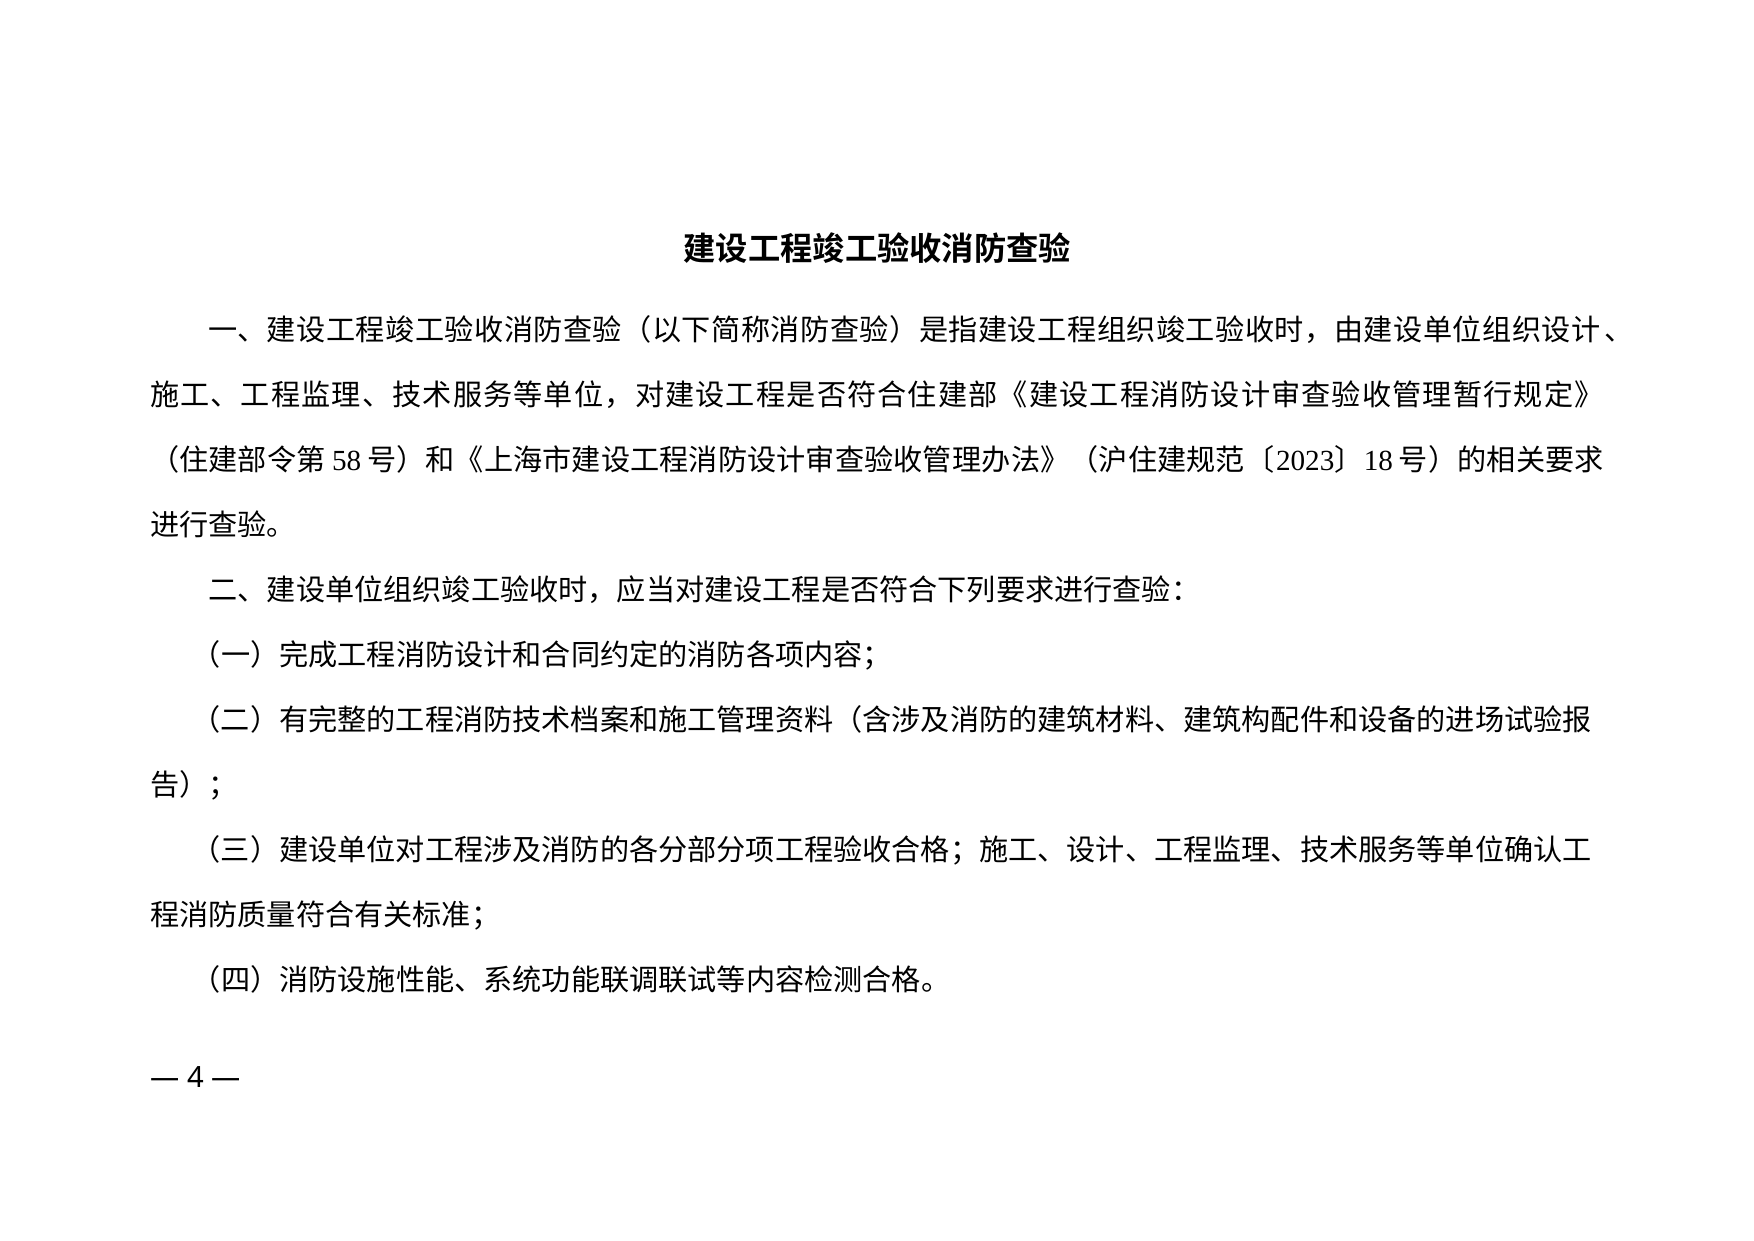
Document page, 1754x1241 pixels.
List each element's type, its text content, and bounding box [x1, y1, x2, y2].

list 建设单位组织竣工验收时，应当对建设工程是否符合下列要求进行查验： [150, 555, 1604, 620]
text （一）完成工程消防设计和合同约定的消防各项内容； [192, 620, 1604, 685]
list 建设工程竣工验收消防查验 [150, 214, 1604, 279]
text （四）消防设施性能、系统功能联调联试等内容检测合格。 [192, 945, 1604, 1010]
list 建设工程竣工验收消防查验（以下简称消防查验）是指建设工程组织竣工验收时，由建设单位组织设计、施工、工程监理、技术服务等单位，对建设工程是否符合住建部《建设工程消防设计审查验收管理暂行规定》（住建部令第58号）和《上海市建设工程消防设计审查验收管理办法》（沪住建规范〔2023〕18号）的相关要求进行查验。 [150, 295, 1604, 555]
text （三）建设单位对工程涉及消防的各分部分项工程验收合格；施工、设计、工程监理、技术服务等单位确认工程消防质量符合有关标准； [150, 815, 1604, 945]
text （二）有完整的工程消防技术档案和施工管理资料（含涉及消防的建筑材料、建筑构配件和设备的进场试验报告）； [150, 685, 1604, 815]
